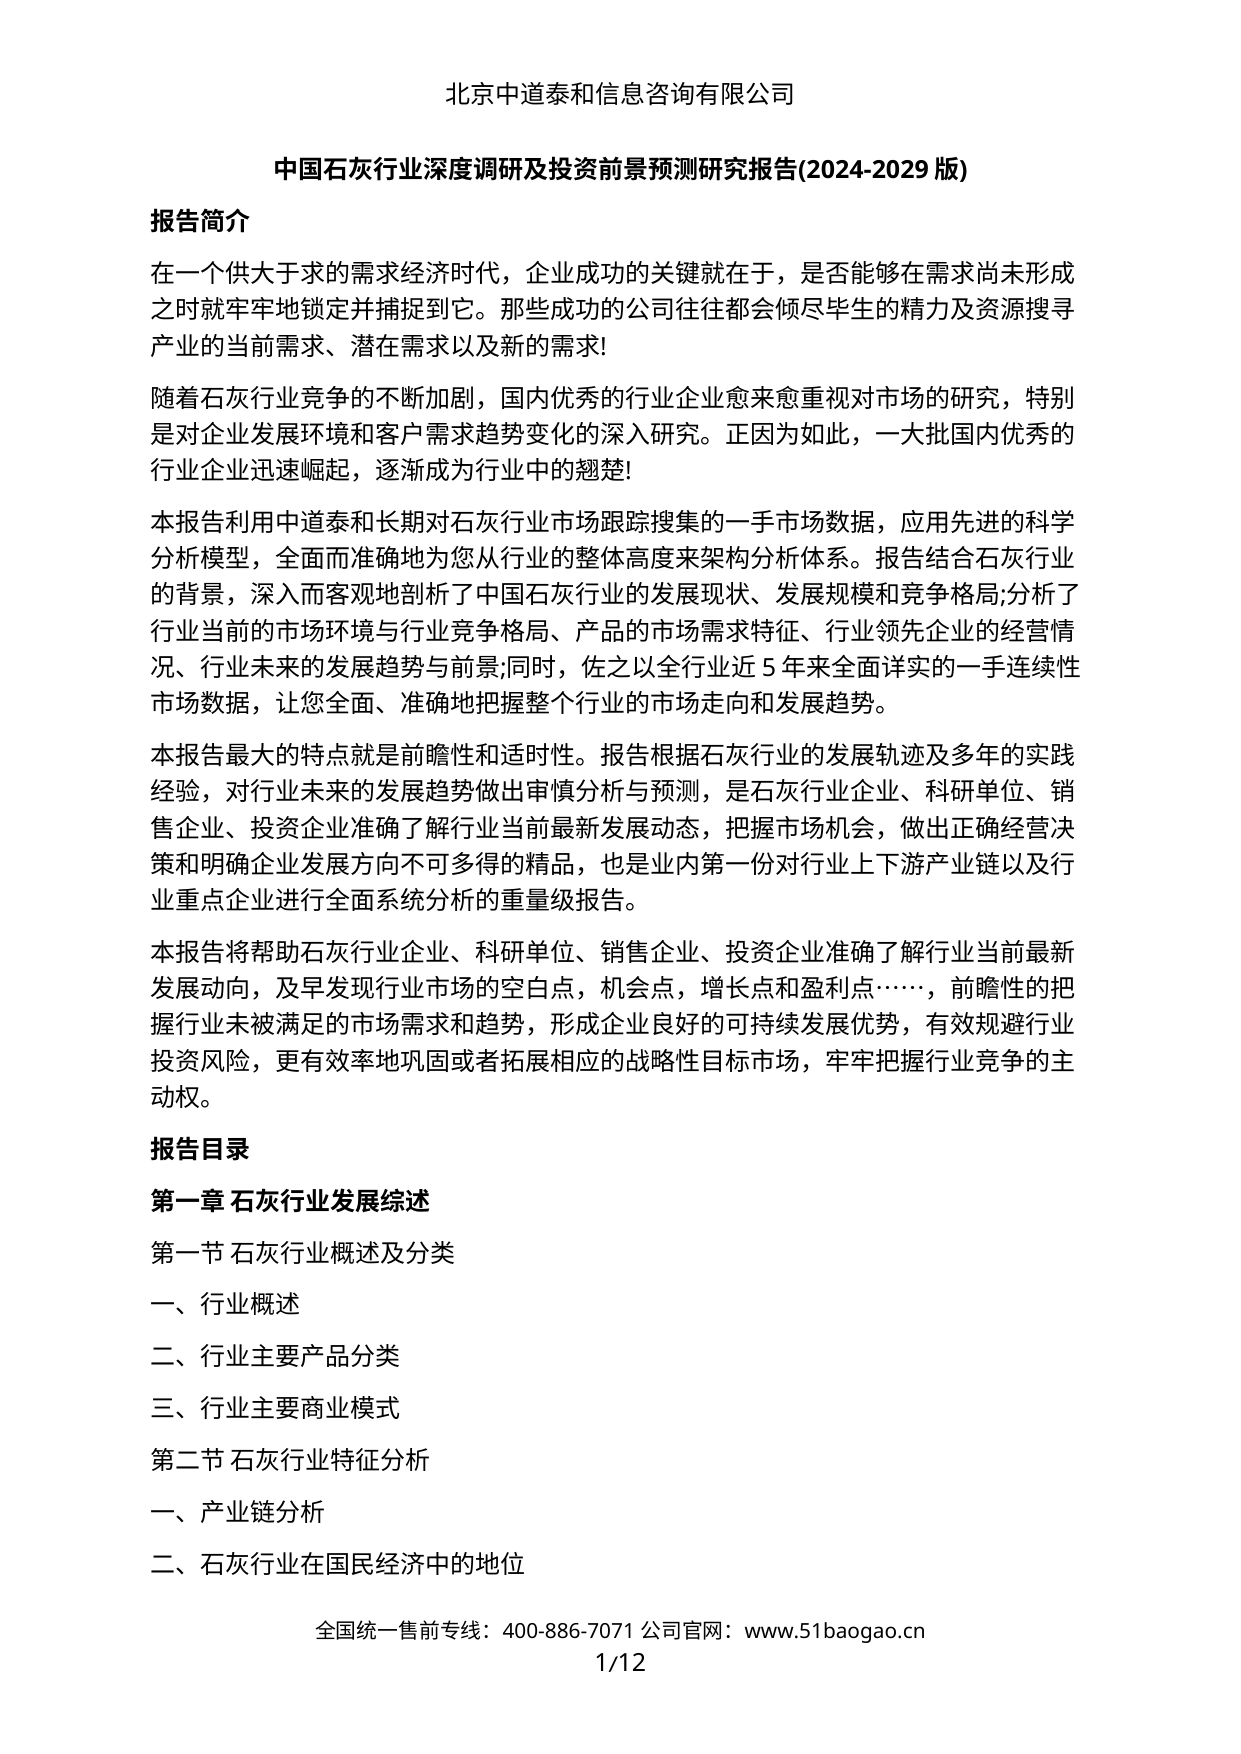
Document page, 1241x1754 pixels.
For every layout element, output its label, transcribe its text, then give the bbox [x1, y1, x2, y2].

text 二、石灰行业在国民经济中的地位 [150, 1544, 1090, 1581]
text 随着石灰行业竞争的不断加剧，国内优秀的行业企业愈来愈重视对市场的研究，特别是对企业发展环境和客户需求趋势变化的深入研究。正因为如此，一大批国内优秀的行业企业迅速崛起，逐渐成为行业中的翘楚! [150, 378, 1090, 487]
text 在一个供大于求的需求经济时代，企业成功的关键就在于，是否能够在需求尚未形成之时就牢牢地锁定并捕捉到它。那些成功的公司往往都会倾尽毕生的精力及资源搜寻产业的当前需求、潜在需求以及新的需求! [150, 254, 1090, 362]
text 报告简介 [150, 202, 1090, 238]
text 第二节 石灰行业特征分析 [150, 1441, 1090, 1477]
text 二、行业主要产品分类 [150, 1337, 1090, 1373]
text 中国石灰行业深度调研及投资前景预测研究报告(2024-2029版) [150, 150, 1090, 186]
text 一、产业链分析 [150, 1492, 1090, 1529]
text 报告目录 [150, 1129, 1090, 1166]
text 第一节 石灰行业概述及分类 [150, 1233, 1090, 1269]
text 本报告最大的特点就是前瞻性和适时性。报告根据石灰行业的发展轨迹及多年的实践经验，对行业未来的发展趋势做出审慎分析与预测，是石灰行业企业、科研单位、销售企业、投资企业准确了解行业当前最新发展动态，把握市场机会，做出正确经营决策和明确企业发展方向不可多得的精品，也是业内第一份对行业上下游产业链以及行业重点企业进行全面系统分析的重量级报告。 [150, 736, 1090, 917]
text 本报告将帮助石灰行业企业、科研单位、销售企业、投资企业准确了解行业当前最新发展动向，及早发现行业市场的空白点，机会点，增长点和盈利点……，前瞻性的把握行业未被满足的市场需求和趋势，形成企业良好的可持续发展优势，有效规避行业投资风险，更有效率地巩固或者拓展相应的战略性目标市场，牢牢把握行业竞争的主动权。 [150, 932, 1090, 1114]
text 一、行业概述 [150, 1285, 1090, 1321]
text 本报告利用中道泰和长期对石灰行业市场跟踪搜集的一手市场数据，应用先进的科学分析模型，全面而准确地为您从行业的整体高度来架构分析体系。报告结合石灰行业的背景，深入而客观地剖析了中国石灰行业的发展现状、发展规模和竞争格局;分析了行业当前的市场环境与行业竞争格局、产品的市场需求特征、行业领先企业的经营情况、行业未来的发展趋势与前景;同时，佐之以全行业近5年来全面详实的一手连续性市场数据，让您全面、准确地把握整个行业的市场走向和发展趋势。 [150, 502, 1090, 720]
text 三、行业主要商业模式 [150, 1389, 1090, 1425]
text 第一章 石灰行业发展综述 [150, 1181, 1090, 1217]
